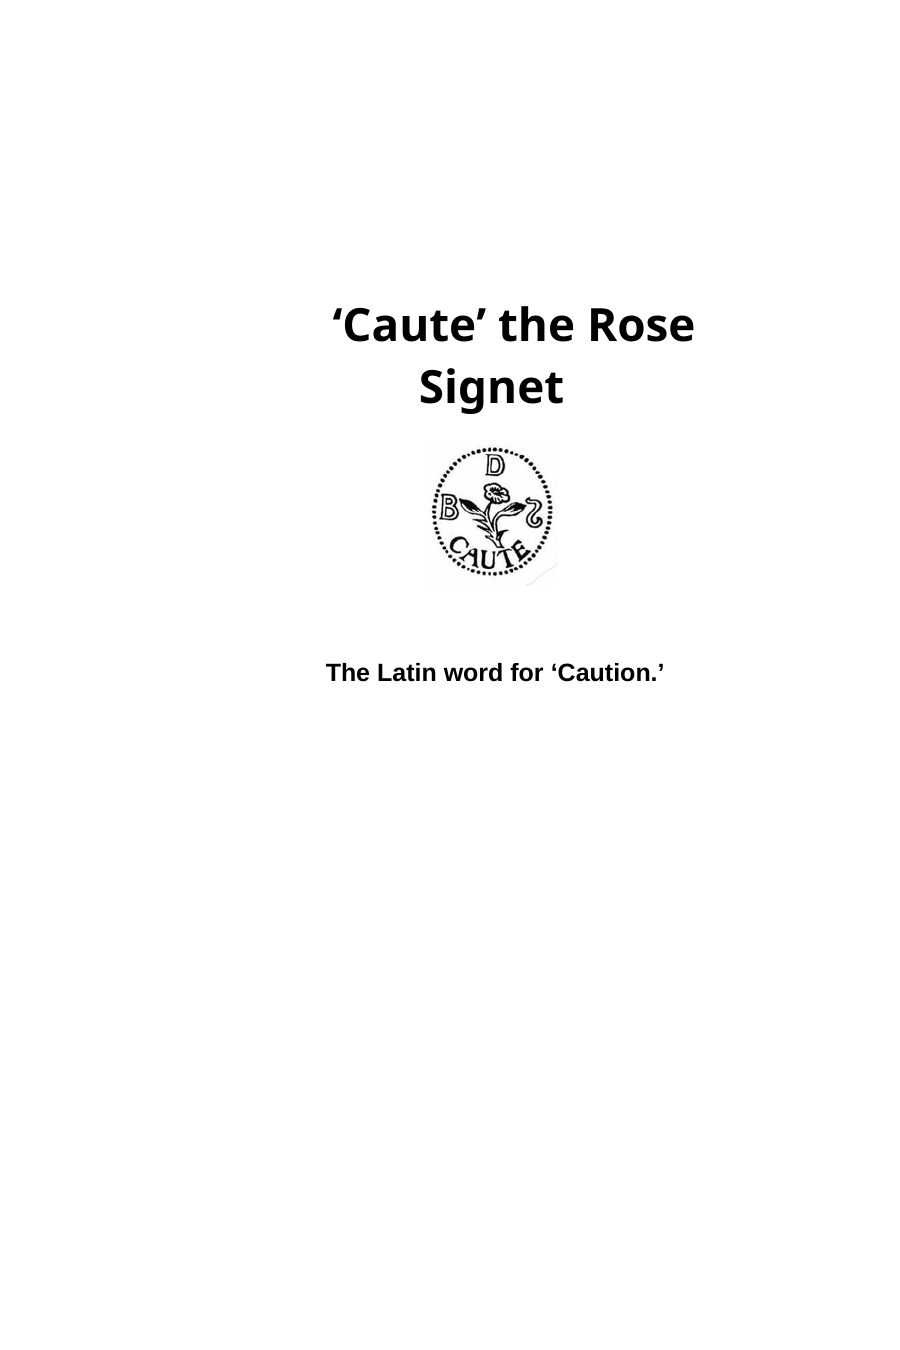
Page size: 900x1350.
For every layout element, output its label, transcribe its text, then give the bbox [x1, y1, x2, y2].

text ‘Caute’ the Rose Signet [232, 292, 750, 417]
picture [425, 436, 558, 588]
text The Latin word for ‘Caution.’ [195, 658, 750, 686]
